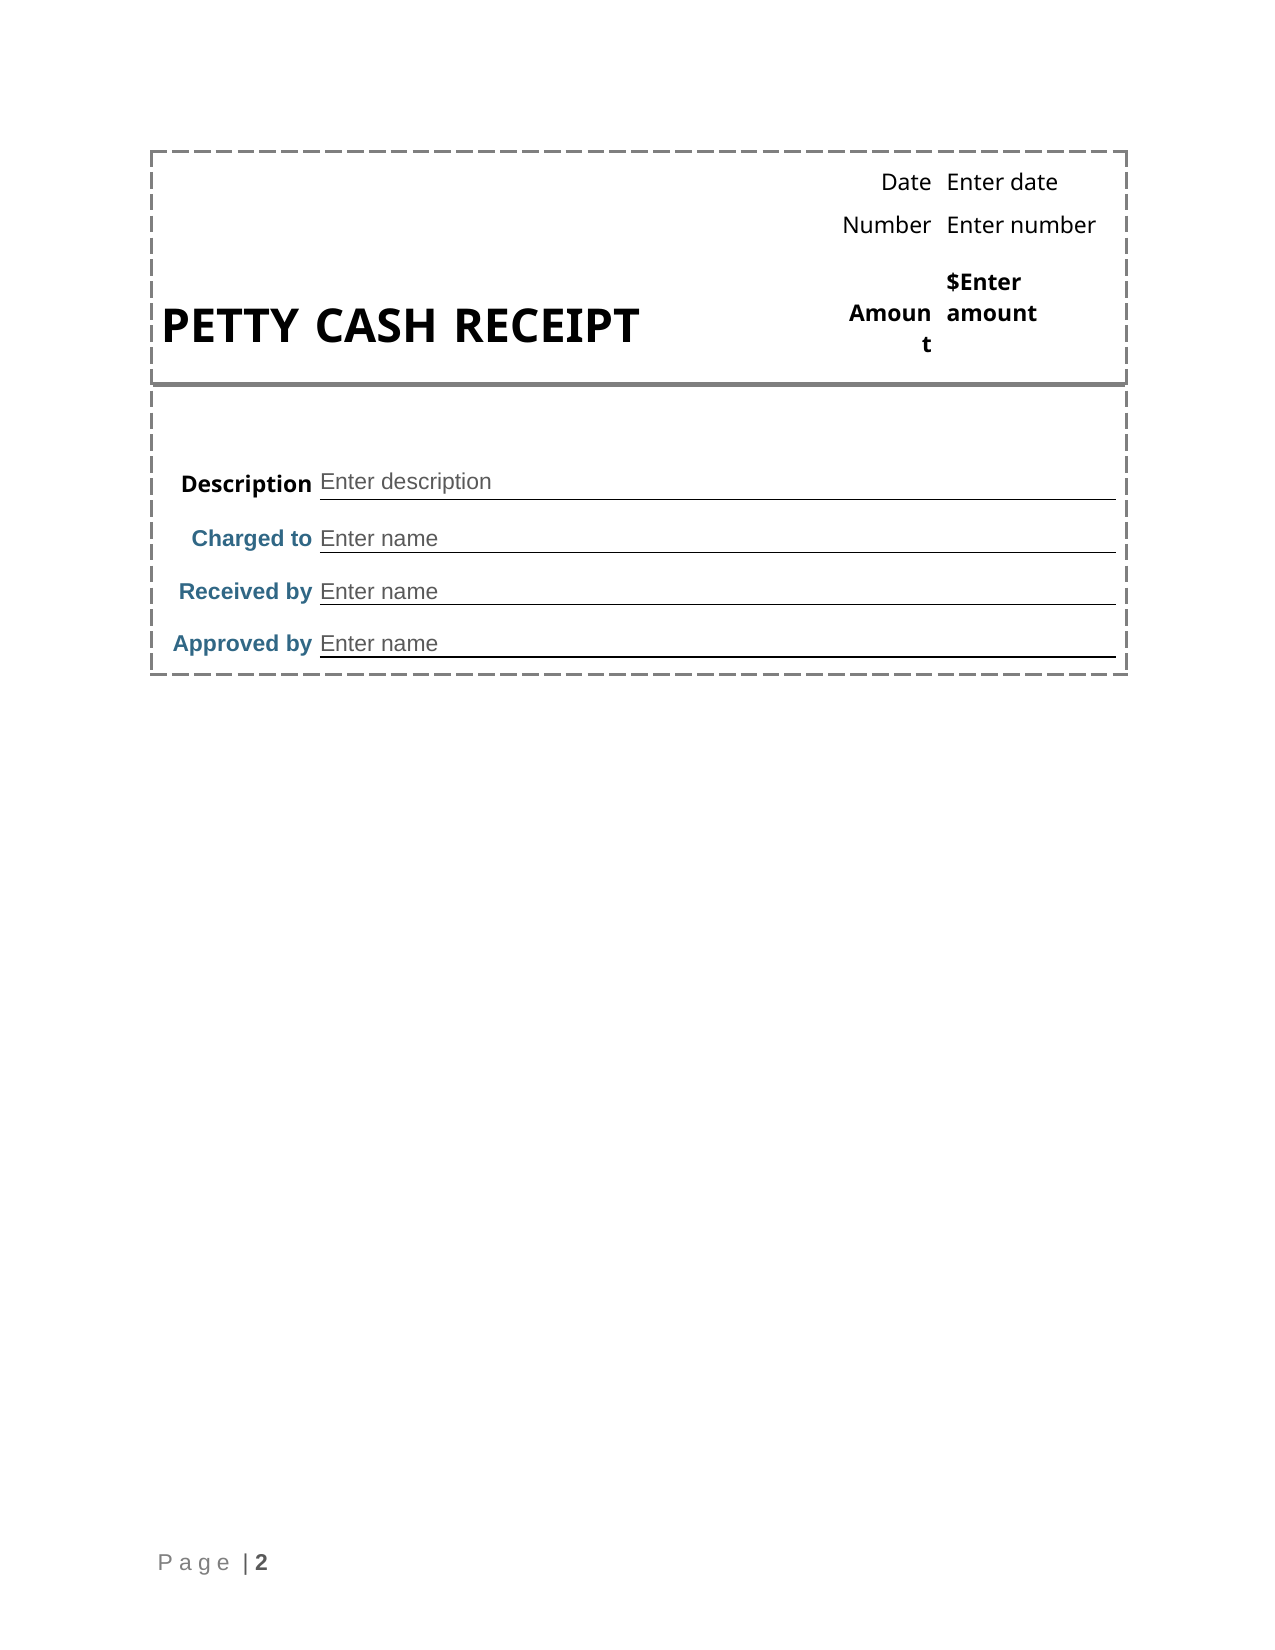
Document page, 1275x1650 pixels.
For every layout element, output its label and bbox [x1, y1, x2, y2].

table_header [152, 150, 1127, 382]
table_header [152, 385, 1127, 672]
